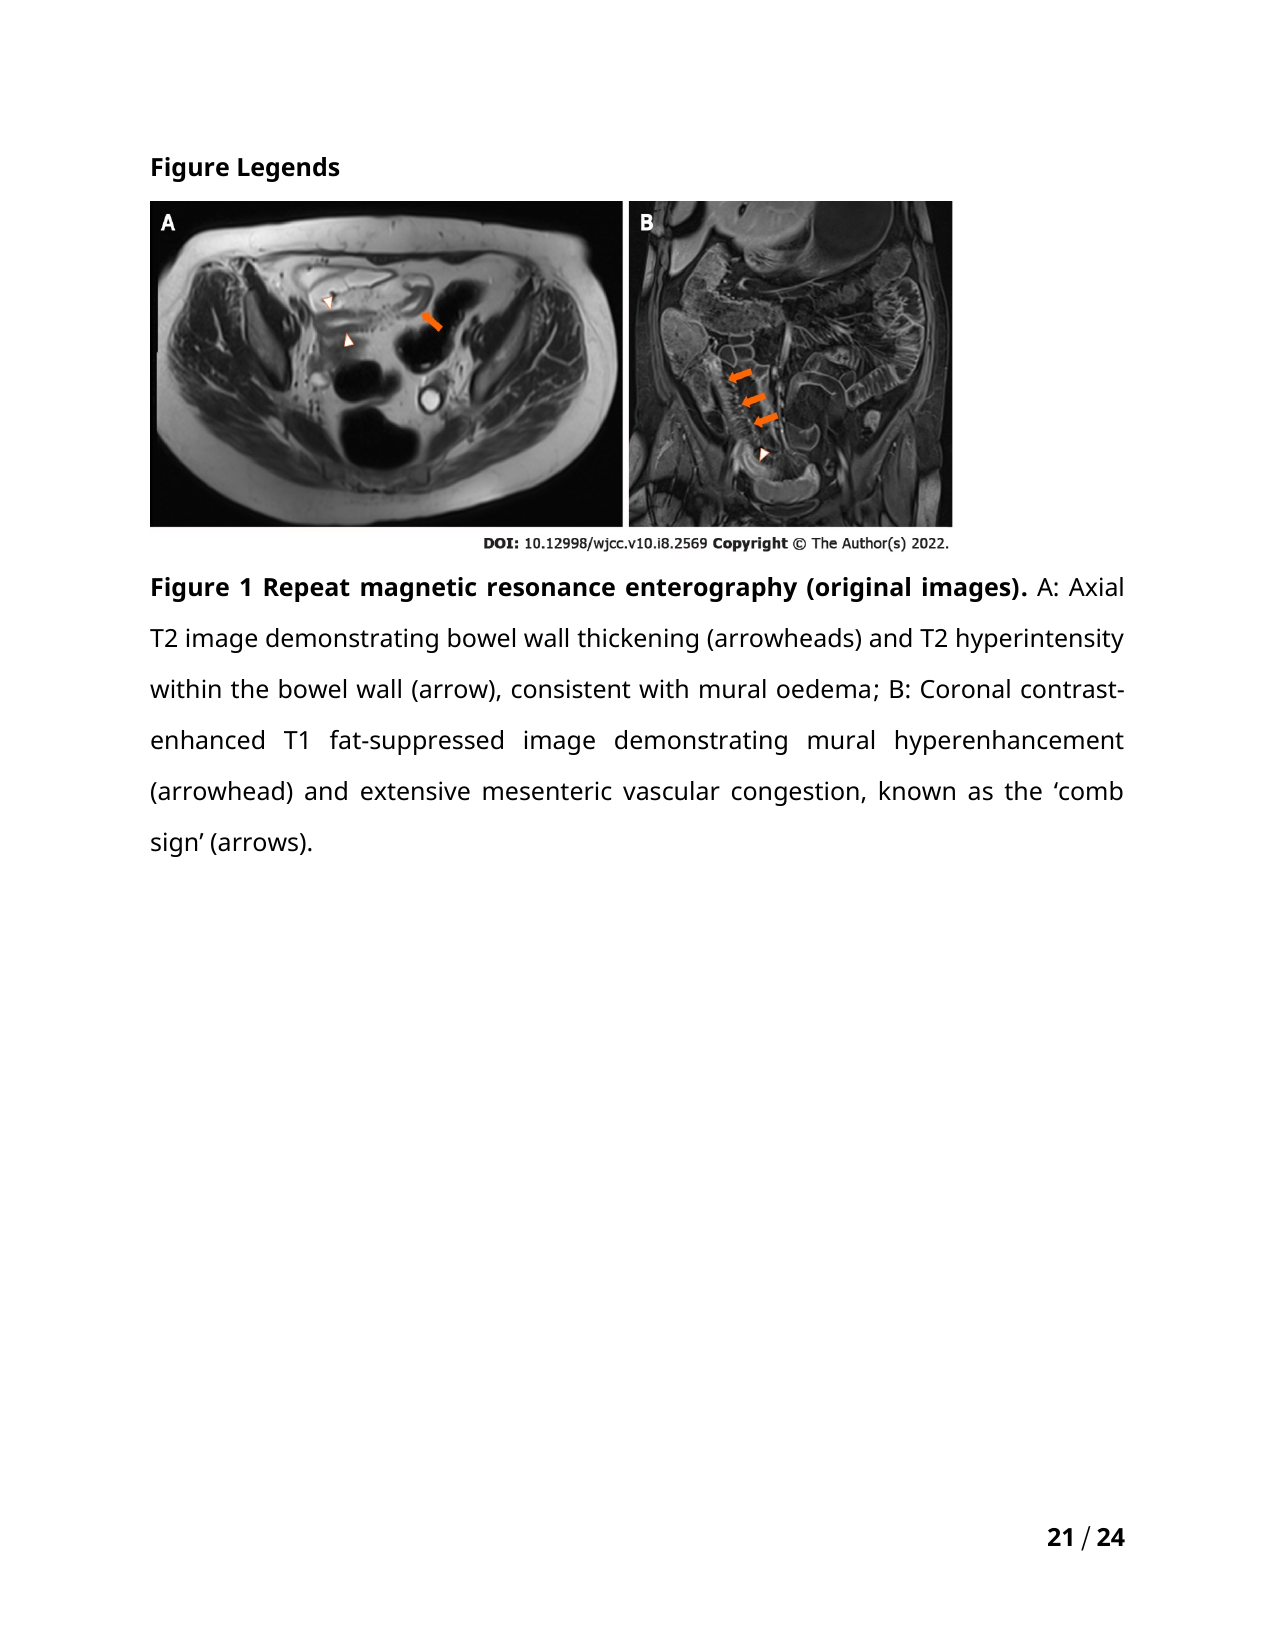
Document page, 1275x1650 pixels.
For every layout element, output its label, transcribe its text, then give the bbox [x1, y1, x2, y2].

text Figure 1 Repeat magnetic resonance enterography (original images). A: Axial T2 image demonstrating bowel wall thickening (arrowheads) and T2 hyperintensity within the bowel wall (arrow), consistent with mural oedema; B: Coronal contrast-enhanced T1 fat-suppressed image demonstrating mural hyperenhancement (arrowhead) and extensive mesenteric vascular congestion, known as the ‘comb sign’ (arrows). [150, 569, 1125, 859]
text Figure Legends [150, 150, 1125, 184]
picture [150, 201, 953, 555]
